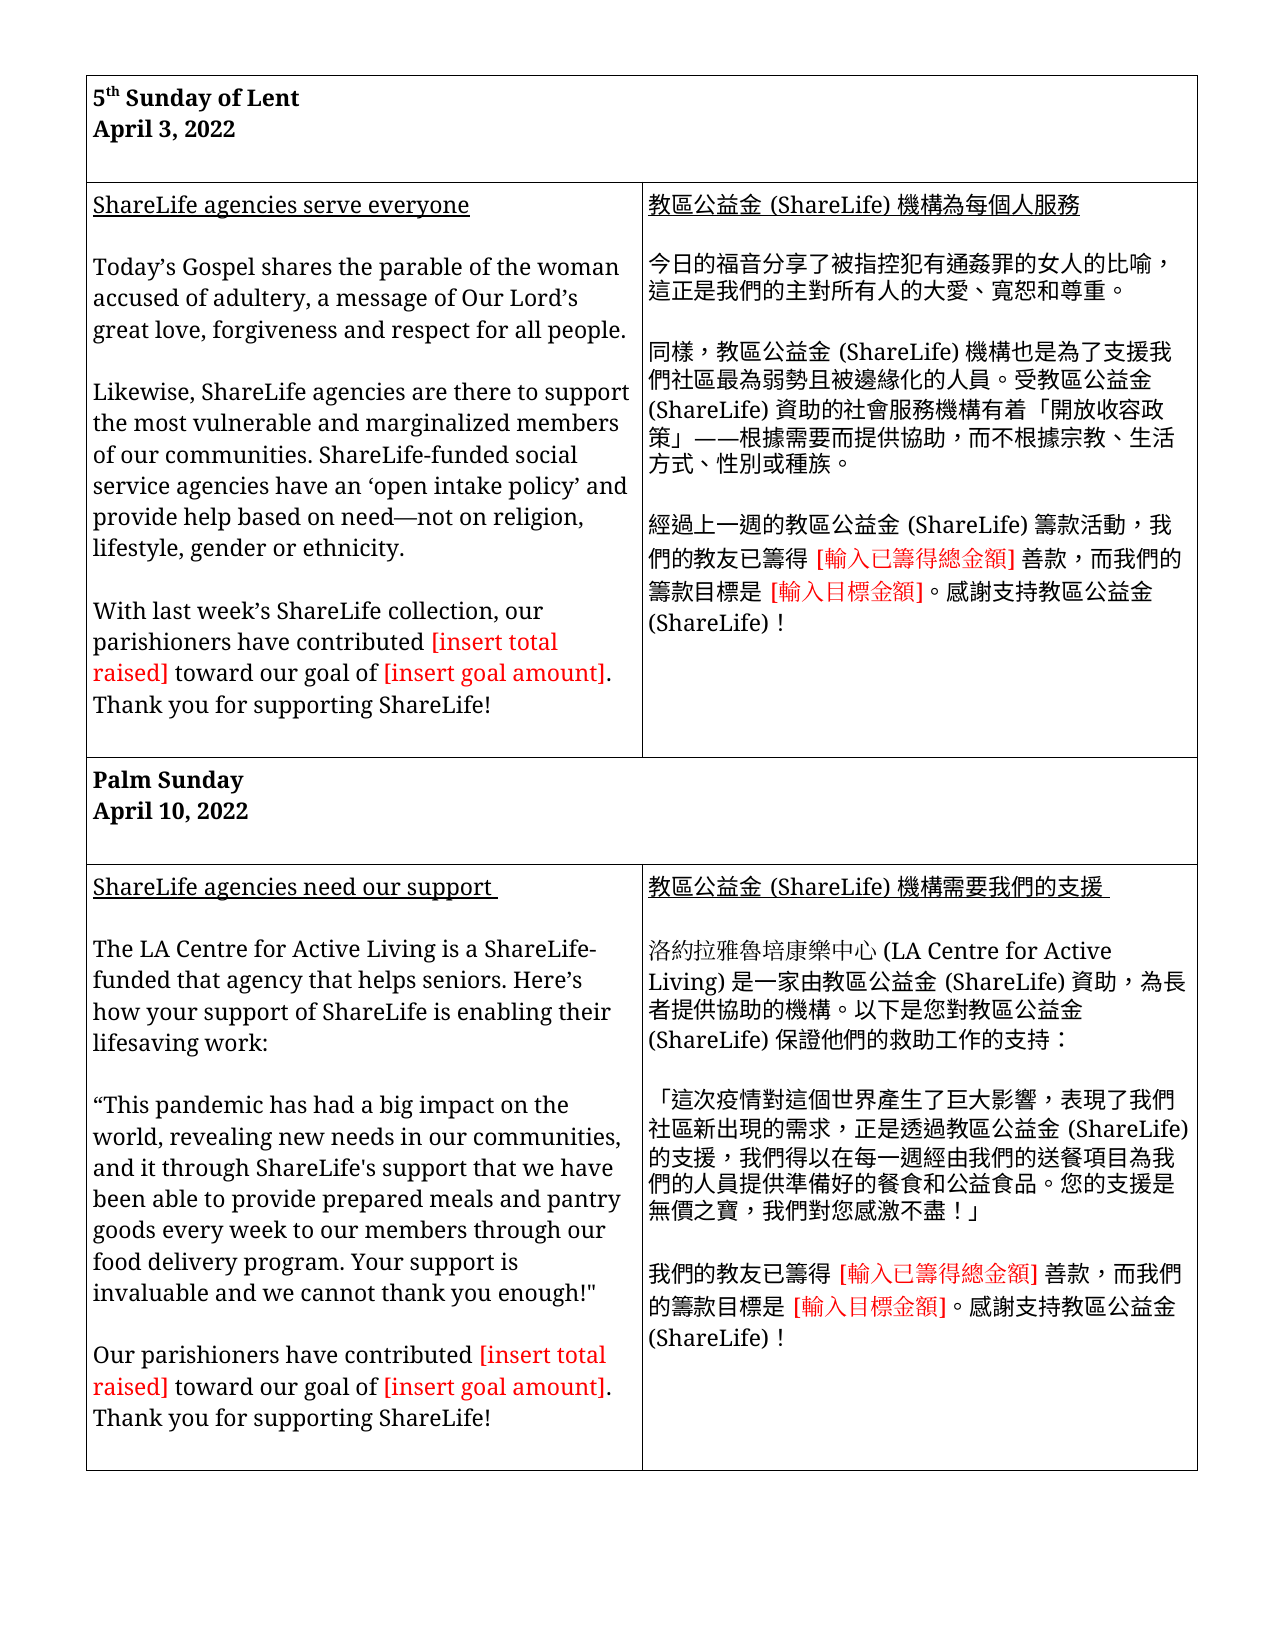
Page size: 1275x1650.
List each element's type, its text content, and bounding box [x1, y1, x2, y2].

table_cell 教區公益金 (ShareLife) 機構為每個人服務 今日的福音分享了被指控犯有通姦罪的女人的比喻，這正是我們的主對所有人的大愛、寬恕和尊重。 同樣，教區公益金 (ShareLife) 機構也是為了支援我們社區最為弱勢且被邊緣化的人員。受教區公益金 (ShareLife) 資助的社會服務機構有着「開放收容政策」——根據需要而提供協助，而不根據宗教、生活方式、性別或種族。 經過上一週的教區公益金 (ShareLife) 籌款活動，我們的教友已籌得 [輸入已籌得總金額] 善款，而我們的籌款目標是 [輸入目標金額]。感謝支持教區公益金 (ShareLife)！ [643, 183, 1197, 757]
table_cell ShareLife agencies serve everyone Today’s Gospel shares the parable of the woman accused of adultery, a message of Our Lord’s great love, forgiveness and respect for all people. Likewise, ShareLife agencies are there to support the most vulnerable and marginalized members of our communities. ShareLife-funded social service agencies have an ‘open intake policy’ and provide help based on need—not on religion, lifestyle, gender or ethnicity. With last week’s ShareLife collection, our parishioners have contributed [insert total raised] toward our goal of [insert goal amount]. Thank you for supporting ShareLife! [87, 183, 642, 757]
table_cell 教區公益金 (ShareLife) 機構需要我們的支援 洛約拉雅魯培康樂中心 (LA Centre for Active Living) 是一家由教區公益金 (ShareLife) 資助，為長者提供協助的機構。以下是您對教區公益金 (ShareLife) 保證他們的救助工作的支持： 「這次疫情對這個世界產生了巨大影響，表現了我們社區新出現的需求，正是透過教區公益金 (ShareLife) 的支援，我們得以在每一週經由我們的送餐項目為我們的人員提供準備好的餐食和公益食品。您的支援是無價之寶，我們對您感激不盡！」 我們的教友已籌得 [輸入已籌得總金額] 善款，而我們的籌款目標是 [輸入目標金額]。感謝支持教區公益金 (ShareLife)！ [643, 865, 1197, 1470]
table_header 5th Sunday of Lent April 3, 2022 [87, 76, 1197, 182]
table_cell ShareLife agencies need our support The LA Centre for Active Living is a ShareLife-funded that agency that helps seniors. Here’s how your support of ShareLife is enabling their lifesaving work: “This pandemic has had a big impact on the world, revealing new needs in our communities, and it through ShareLife's support that we have been able to provide prepared meals and pantry goods every week to our members through our food delivery program. Your support is invaluable and we cannot thank you enough!" Our parishioners have contributed [insert total raised] toward our goal of [insert goal amount]. Thank you for supporting ShareLife! [87, 865, 642, 1470]
table_cell Palm Sunday April 10, 2022 [87, 758, 1197, 864]
